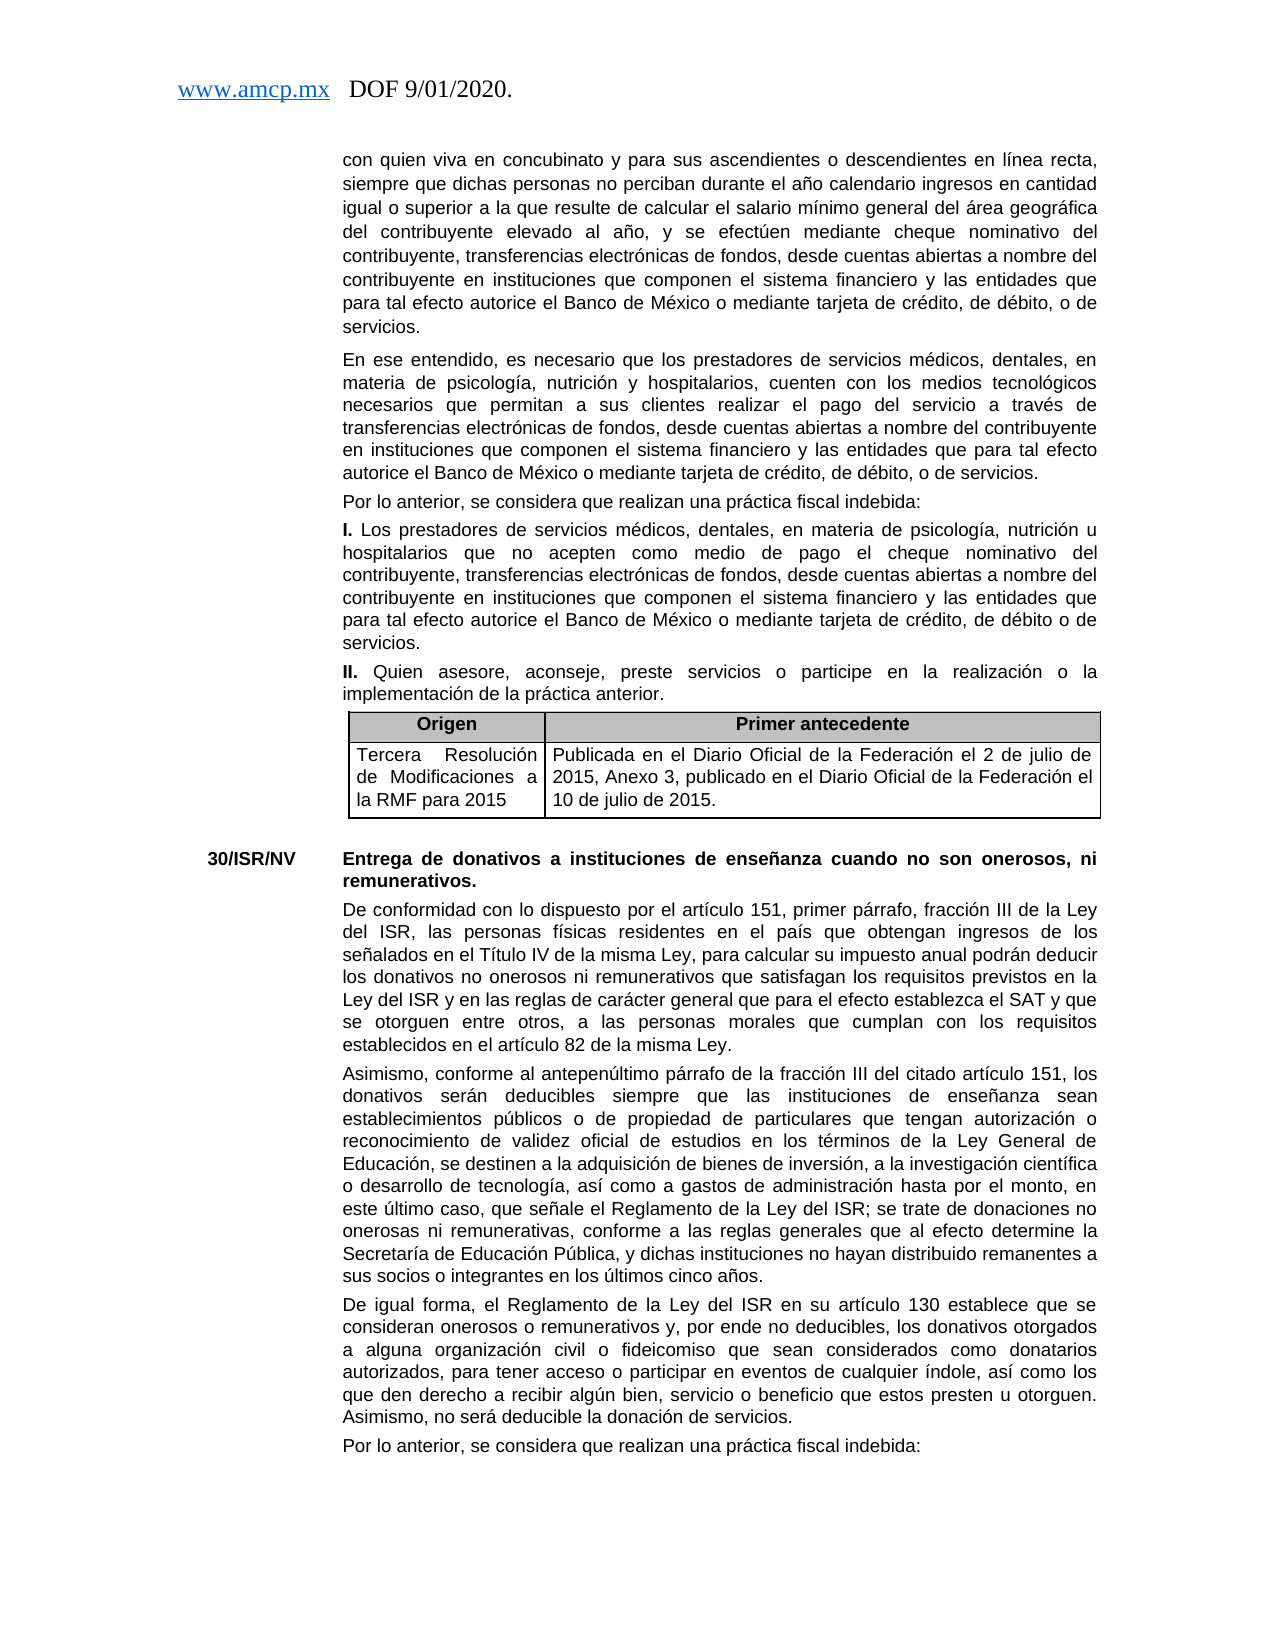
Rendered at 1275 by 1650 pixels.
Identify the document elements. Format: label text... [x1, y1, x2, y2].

text En ese entendido, es necesario que los prestadores de servicios médicos, dentales, en materia de psicología, nutrición y hospitalarios, cuenten con los medios tecnológicos necesarios que permitan a sus clientes realizar el pago del servicio a través de transferencias electrónicas de fondos, desde cuentas abiertas a nombre del contribuyente en instituciones que componen el sistema financiero y las entidades que para tal efecto autorice el Banco de México o mediante tarjeta de crédito, de débito, o de servicios. [207, 349, 1098, 484]
table_header Origen [350, 713, 544, 742]
table_cell Tercera Resolución de Modificaciones a la RMF para 2015 [350, 743, 544, 817]
text Asimismo, conforme al antepenúltimo párrafo de la fracción III del citado artículo 151, los donativos serán deducibles siempre que las instituciones de enseñanza sean establecimientos públicos o de propiedad de particulares que tengan autorización o reconocimiento de validez oficial de estudios en los términos de la Ley General de Educación, se destinen a la adquisición de bienes de inversión, a la investigación científica o desarrollo de tecnología, así como a gastos de administración hasta por el monto, en este último caso, que señale el Reglamento de la Ley del ISR; se trate de donaciones no onerosas ni remunerativas, conforme a las reglas generales que al efecto determine la Secretaría de Educación Pública, y dichas instituciones no hayan distribuido remanentes a sus socios o integrantes en los últimos cinco años. [207, 1062, 1098, 1287]
text Por lo anterior, se considera que realizan una práctica fiscal indebida: [207, 490, 1098, 513]
table_cell Publicada en el Diario Oficial de la Federación el 2 de julio de 2015, Anexo 3, publicado en el Diario Oficial de la Federación el 10 de julio de 2015. [546, 743, 1100, 817]
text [207, 148, 1098, 338]
text I. Los prestadores de servicios médicos, dentales, en materia de psicología, nutrición u hospitalarios que no acepten como medio de pago el cheque nominativo del contribuyente, transferencias electrónicas de fondos, desde cuentas abiertas a nombre del contribuyente en instituciones que componen el sistema financiero y las entidades que para tal efecto autorice el Banco de México o mediante tarjeta de crédito, de débito o de servicios. [207, 519, 1098, 654]
text Por lo anterior, se considera que realizan una práctica fiscal indebida: [207, 1435, 1098, 1457]
text De igual forma, el Reglamento de la Ley del ISR en su artículo 130 establece que se consideran onerosos o remunerativos y, por ende no deducibles, los donativos otorgados a alguna organización civil o fideicomiso que sean considerados como donatarios autorizados, para tener acceso o participar en eventos de cualquier índole, así como los que den derecho a recibir algún bien, servicio o beneficio que estos presten u otorguen. Asimismo, no será deducible la donación de servicios. [207, 1293, 1098, 1428]
text De conformidad con lo dispuesto por el artículo 151, primer párrafo, fracción III de la Ley del ISR, las personas físicas residentes en el país que obtengan ingresos de los señalados en el Título IV de la misma Ley, para calcular su impuesto anual podrán deducir los donativos no onerosos ni remunerativos que satisfagan los requisitos previstos en la Ley del ISR y en las reglas de carácter general que para el efecto establezca el SAT y que se otorguen entre otros, a las personas morales que cumplan con los requisitos establecidos en el artículo 82 de la misma Ley. [207, 898, 1098, 1056]
text II. Quien asesore, aconseje, preste servicios o participe en la realización o la implementación de la práctica anterior. [207, 660, 1098, 705]
text 30/ISR/NV Entrega de donativos a instituciones de enseñanza cuando no son onerosos, ni remunerativos. [207, 847, 1098, 892]
table_header Primer antecedente [546, 713, 1100, 742]
